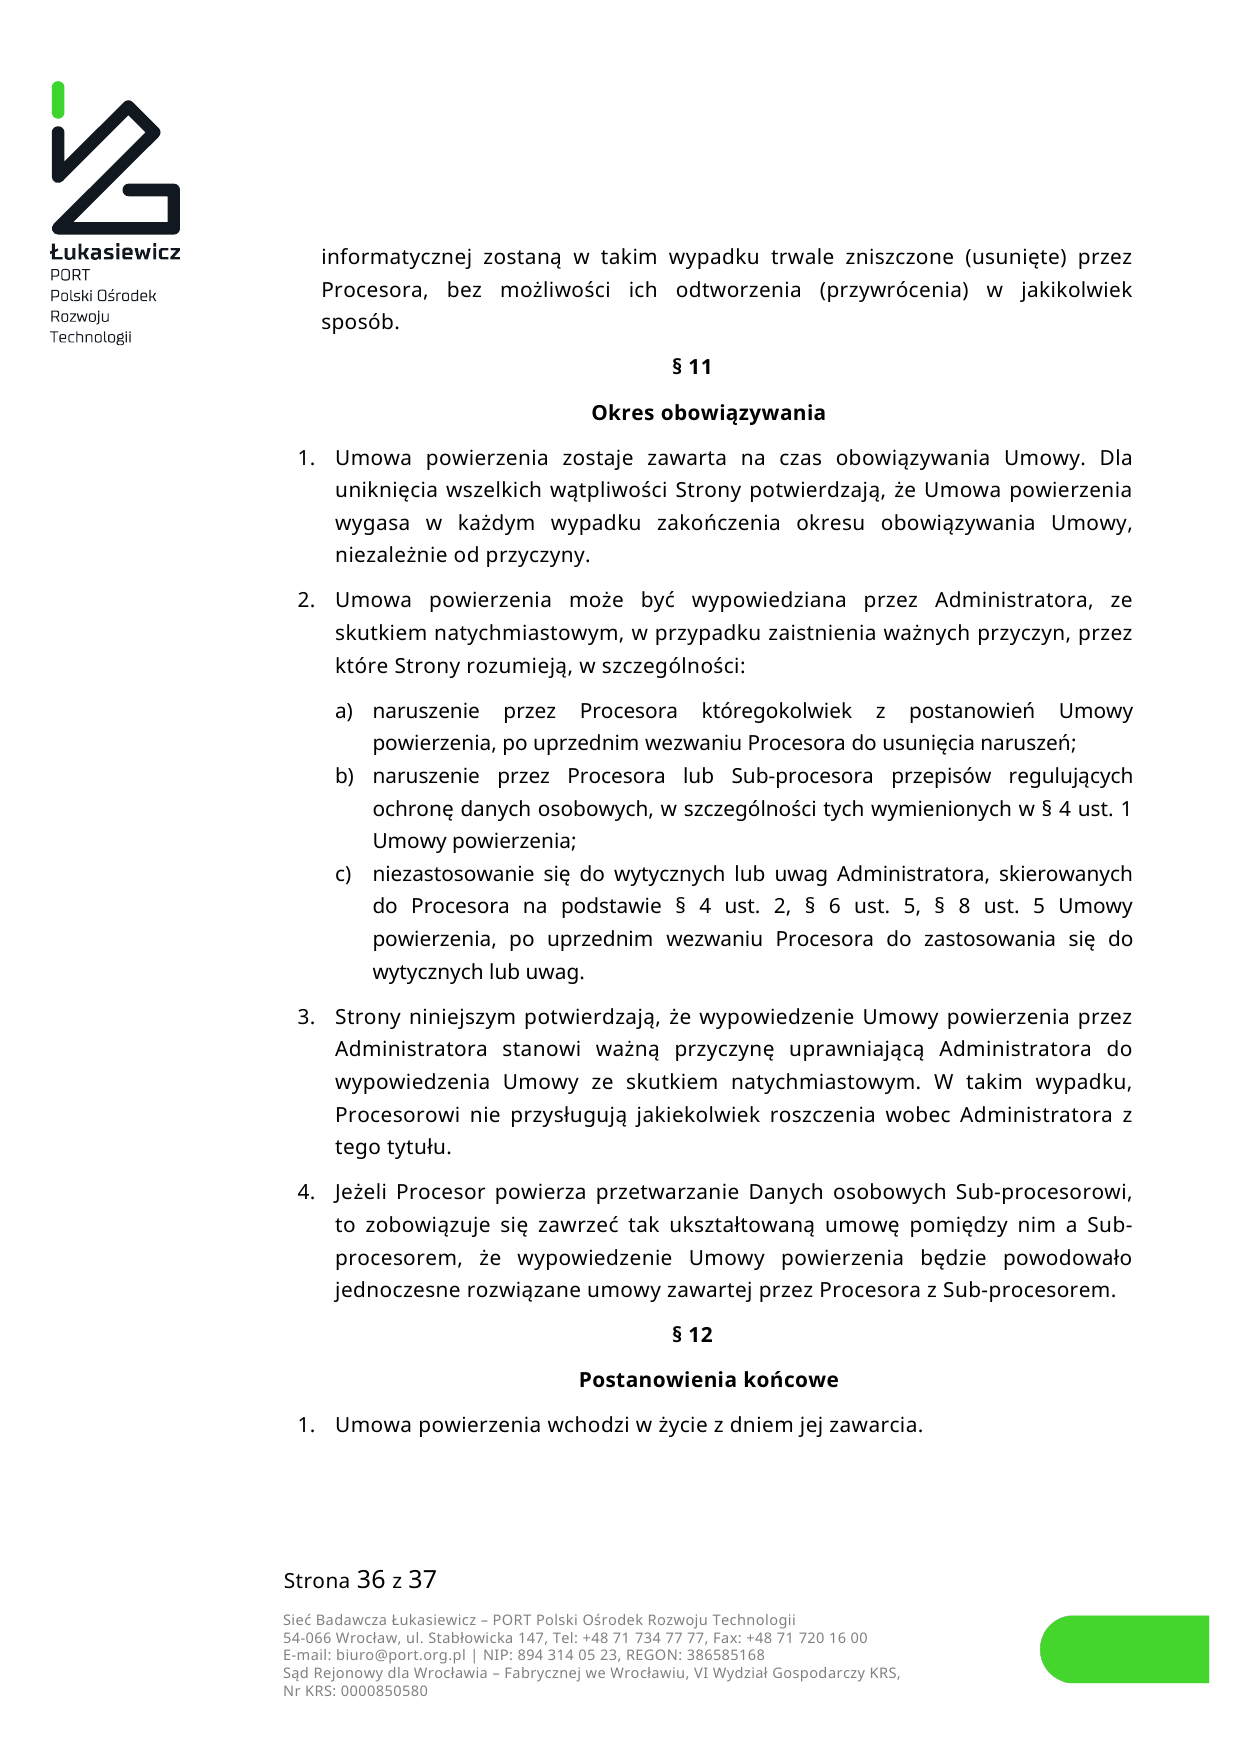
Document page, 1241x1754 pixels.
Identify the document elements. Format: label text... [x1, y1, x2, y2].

list naruszenie przez Procesora któregokolwiek z postanowień Umowy powierzenia, po uprzednim wezwaniu Procesora do usunięcia naruszeń; [335, 696, 1134, 757]
subtitle Postanowienia końcowe [283, 1365, 1134, 1394]
subtitle Umowa powierzenia wchodzi w życie z dniem jej zawarcia. [297, 1411, 1134, 1439]
subtitle Umowa powierzenia może być wypowiedziana przez Administratora, ze skutkiem natychmiastowym, w przypadku zaistnienia ważnych przyczyn, przez które Strony rozumieją, w szczególności: [297, 586, 1134, 679]
subtitle Strony niniejszym potwierdzają, że wypowiedzenie Umowy powierzenia przez Administratora stanowi ważną przyczynę uprawniającą Administratora do wypowiedzenia Umowy ze skutkiem natychmiastowym. W takim wypadku, Procesorowi nie przysługują jakiekolwiek roszczenia wobec Administratora z tego tytułu. [297, 1002, 1134, 1161]
subtitle Umowa powierzenia zostaje zawarta na czas obowiązywania Umowy. Dla uniknięcia wszelkich wątpliwości Strony potwierdzają, że Umowa powierzenia wygasa w każdym wypadku zakończenia okresu obowiązywania Umowy, niezależnie od przyczyny. [297, 443, 1134, 569]
list niezastosowanie się do wytycznych lub uwag Administratora, skierowanych do Procesora na podstawie § 4 ust. 2, § 6 ust. 5, § 8 ust. 5 Umowy powierzenia, po uprzednim wezwaniu Procesora do zastosowania się do wytycznych lub uwag. [335, 859, 1134, 985]
picture [1036, 1611, 1239, 1752]
subtitle Okres obowiązywania [283, 398, 1134, 426]
subtitle Jeżeli Procesor powierza przetwarzanie Danych osobowych Sub-procesorowi, to zobowiązuje się zawrzeć tak ukształtowaną umowę pomiędzy nim a Sub-procesorem, że wypowiedzenie Umowy powierzenia będzie powodowało jednoczesne rozwiązane umowy zawartej przez Procesora z Sub-procesorem. [297, 1177, 1134, 1304]
list naruszenie przez Procesora lub Sub-procesora przepisów regulujących ochronę danych osobowych, w szczególności tych wymienionych w § 4 ust. 1 Umowy powierzenia; [335, 761, 1134, 855]
